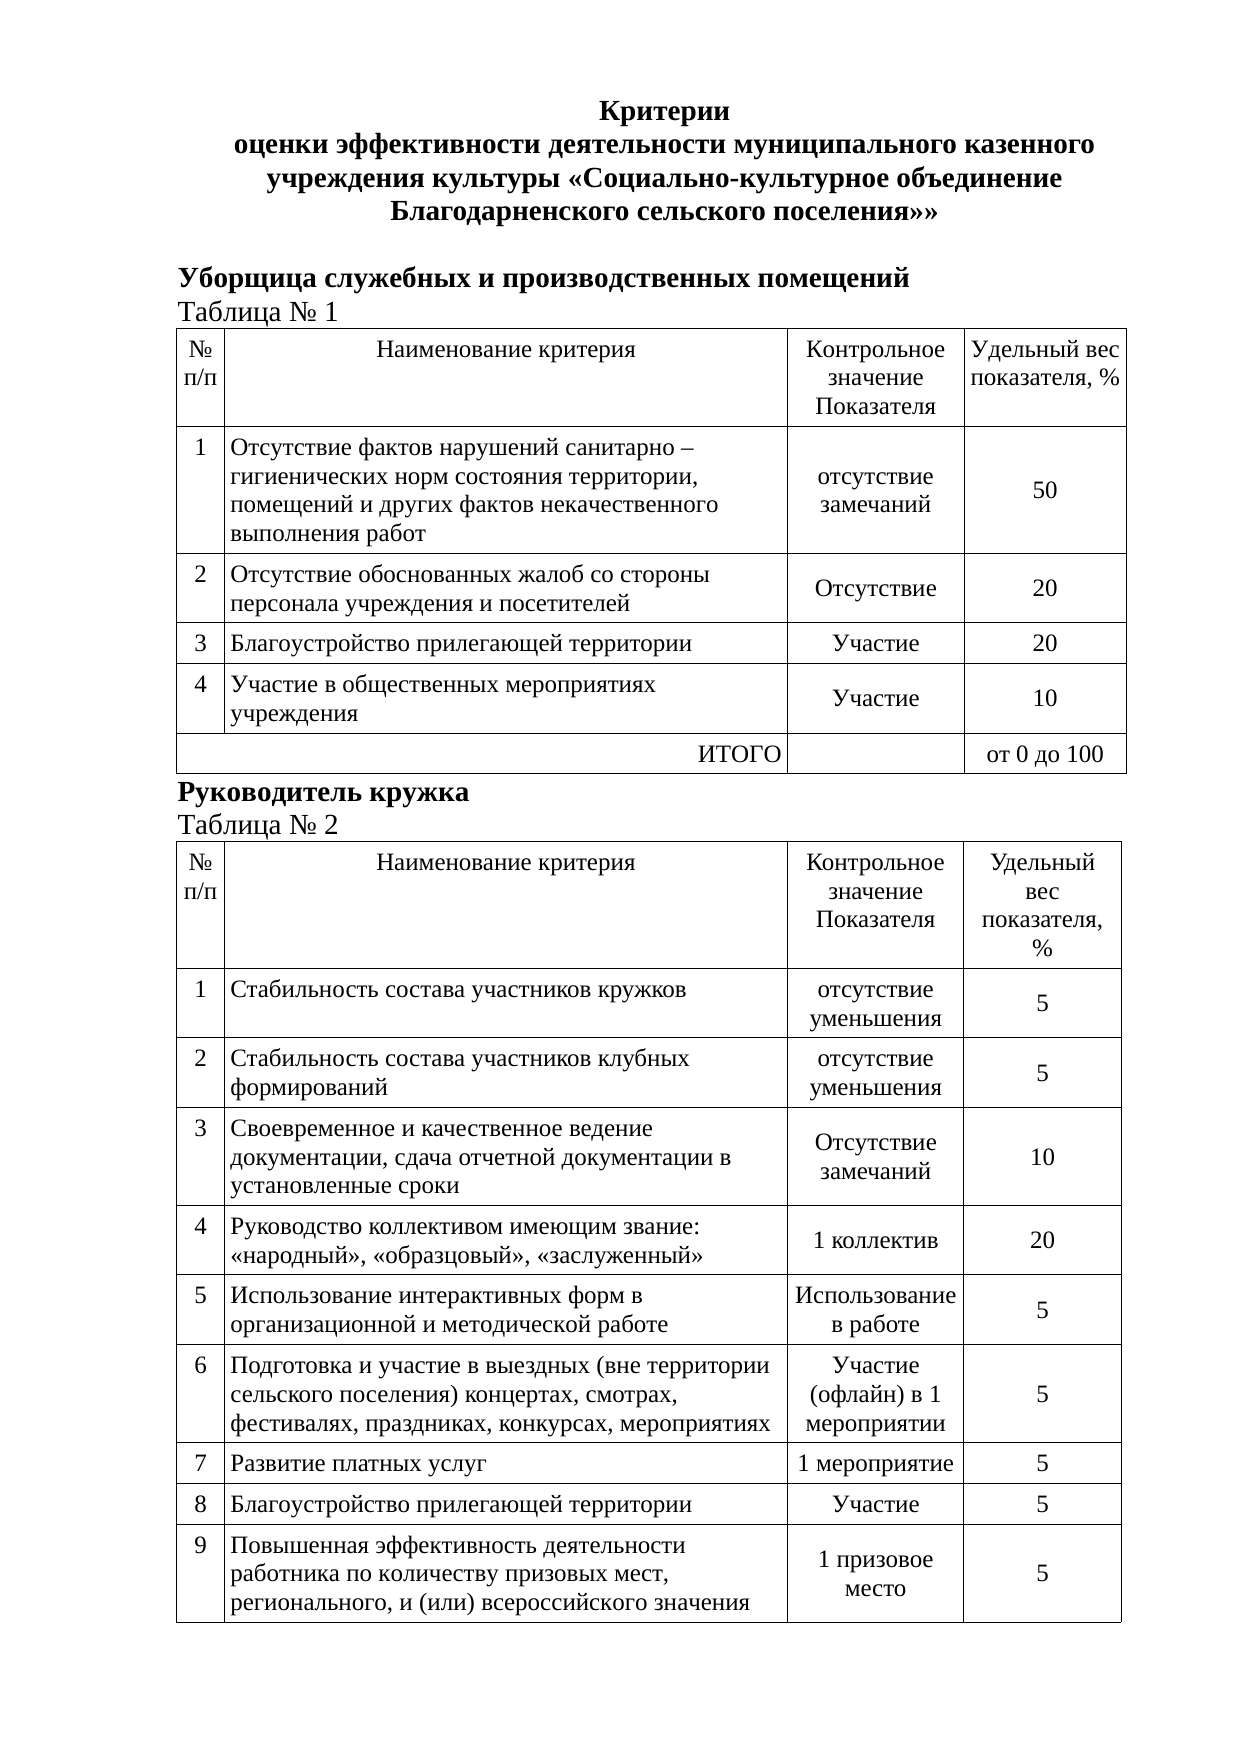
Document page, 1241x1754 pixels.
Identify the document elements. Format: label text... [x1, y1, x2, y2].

table_cell 5 [964, 1038, 1121, 1107]
table_cell Своевременное и качественное ведение документации, сдача отчетной документации в установленные сроки [225, 1108, 787, 1205]
table_cell Участие [788, 623, 964, 663]
table_cell 20 [964, 1206, 1121, 1274]
table_cell 5 [964, 1275, 1121, 1344]
table_cell Участие (офлайн) в 1 мероприятии [788, 1345, 963, 1442]
text Руководитель кружка [177, 774, 1152, 807]
table_cell Отсутствие фактов нарушений санитарно – гигиенических норм состояния территории, помещений и других фактов некачественного выполнения работ [225, 427, 787, 553]
table_cell 6 [177, 1345, 224, 1442]
table_cell 5 [964, 969, 1121, 1037]
table_cell Подготовка и участие в выездных (вне территории сельского поселения) концертах, смотрах, фестивалях, праздниках, конкурсах, мероприятиях [225, 1345, 787, 1442]
table_cell 9 [177, 1525, 224, 1622]
table_cell Использование в работе [788, 1275, 963, 1344]
text Уборщица служебных и производственных помещений [177, 260, 1152, 294]
table_cell отсутствие замечаний [788, 427, 964, 553]
table_cell Стабильность состава участников клубных формирований [225, 1038, 787, 1107]
table_cell Развитие платных услуг [225, 1443, 787, 1483]
table_header Удельный вес показателя, % [965, 329, 1126, 426]
table_cell Руководство коллективом имеющим звание: «народный», «образцовый», «заслуженный» [225, 1206, 787, 1274]
table_cell Повышенная эффективность деятельности работника по количеству призовых мест, регионального, и (или) всероссийского значения [225, 1525, 787, 1622]
table_header Контрольное значение Показателя [788, 842, 963, 968]
table_cell 5 [964, 1345, 1121, 1442]
text Таблица № 1 [177, 294, 1152, 327]
table_cell отсутствие уменьшения [788, 1038, 963, 1107]
table_cell 5 [964, 1443, 1121, 1483]
table_cell 7 [177, 1443, 224, 1483]
table_cell 5 [964, 1484, 1121, 1523]
table_cell 3 [177, 623, 224, 663]
text Таблица № 2 [177, 807, 1152, 841]
table_cell 4 [177, 1206, 224, 1274]
table_cell 50 [965, 427, 1126, 553]
table_cell 20 [965, 554, 1126, 622]
table_cell Участие [788, 1484, 963, 1523]
table_cell 1 коллектив [788, 1206, 963, 1274]
table_cell Стабильность состава участников кружков [225, 969, 787, 1037]
table_cell 8 [177, 1484, 224, 1523]
table_cell 1 призовое место [788, 1525, 963, 1622]
table_cell 5 [177, 1275, 224, 1344]
table_cell 10 [965, 664, 1126, 732]
table_header № п/п [177, 842, 224, 968]
text оценки эффективности деятельности муниципального казенного учреждения культуры «Социально-культурное объединение Благодарненского сельского поселения»» [177, 126, 1152, 227]
table_cell Отсутствие [788, 554, 964, 622]
table_cell Благоустройство прилегающей территории [225, 1484, 787, 1523]
text Критерии [177, 93, 1152, 126]
table_header Контрольное значение Показателя [788, 329, 964, 426]
table_cell 10 [964, 1108, 1121, 1205]
table_cell 2 [177, 554, 224, 622]
table_cell отсутствие уменьшения [788, 969, 963, 1037]
table_cell Использование интерактивных форм в организационной и методической работе [225, 1275, 787, 1344]
table_cell 1 [177, 427, 224, 553]
table_cell Участие в общественных мероприятиях учреждения [225, 664, 787, 732]
table_cell от 0 до 100 [965, 734, 1126, 773]
table_cell Участие [788, 664, 964, 732]
table_cell 1 [177, 969, 224, 1037]
table_cell Благоустройство прилегающей территории [225, 623, 787, 663]
table_cell 5 [964, 1525, 1121, 1622]
table_cell 2 [177, 1038, 224, 1107]
table_cell [788, 734, 964, 773]
table_header № п/п [177, 329, 224, 426]
table_cell 4 [177, 664, 224, 732]
table_header Удельный вес показателя, % [964, 842, 1121, 968]
table_cell 20 [965, 623, 1126, 663]
table_header Наименование критерия [225, 842, 787, 968]
table_header Наименование критерия [225, 329, 787, 426]
table_cell Отсутствие замечаний [788, 1108, 963, 1205]
table_cell ИТОГО [177, 734, 787, 773]
table_cell 1 мероприятие [788, 1443, 963, 1483]
table_cell Отсутствие обоснованных жалоб со стороны персонала учреждения и посетителей [225, 554, 787, 622]
table_cell 3 [177, 1108, 224, 1205]
